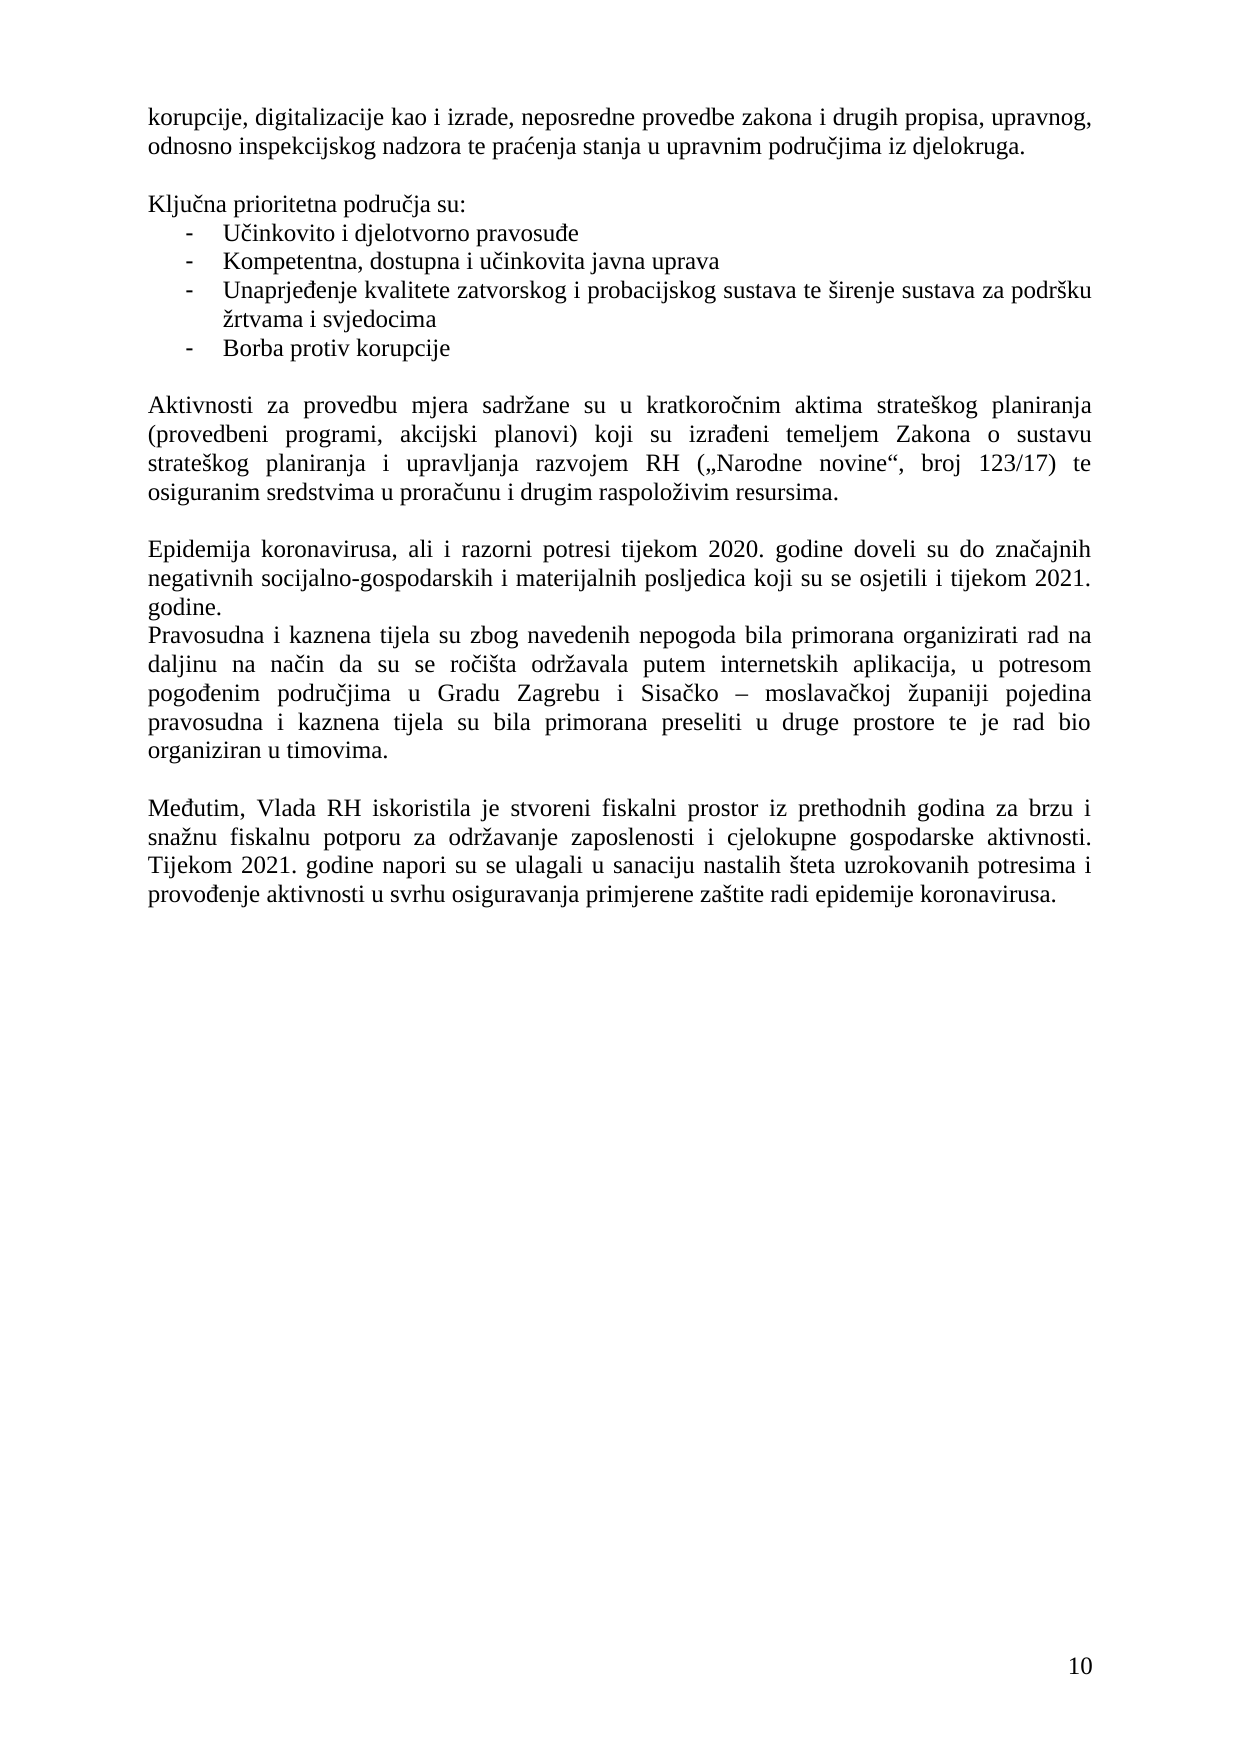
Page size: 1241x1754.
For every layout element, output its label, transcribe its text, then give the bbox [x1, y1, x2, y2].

text Ključna prioritetna područja su: [148, 189, 1093, 217]
list Učinkovito i djelotvorno pravosuđe [185, 217, 1093, 246]
list Unaprjeđenje kvalitete zatvorskog i probacijskog sustava te širenje sustava za podršku žrtvama i svjedocima [185, 275, 1093, 333]
text Pravosudna i kaznena tijela su zbog navedenih nepogoda bila primorana organizirati rad na daljinu na način da su se ročišta održavala putem internetskih aplikacija, u potresom pogođenim područjima u Gradu Zagrebu i Sisačko – moslavačkoj županiji pojedina pravosudna i kaznena tijela su bila primorana preseliti u druge prostore te je rad bio organiziran u timovima. [148, 620, 1093, 764]
list Borba protiv korupcije [185, 333, 1093, 362]
text Međutim, Vlada RH iskoristila je stvoreni fiskalni prostor iz prethodnih godina za brzu i snažnu fiskalnu potporu za održavanje zaposlenosti i cjelokupne gospodarske aktivnosti. Tijekom 2021. godine napori su se ulagali u sanaciju nastalih šteta uzrokovanih potresima i provođenje aktivnosti u svrhu osiguravanja primjerene zaštite radi epidemije koronavirusa. [148, 793, 1093, 908]
text Epidemija koronavirusa, ali i razorni potresi tijekom 2020. godine doveli su do značajnih negativnih socijalno-gospodarskih i materijalnih posljedica koji su se osjetili i tijekom 2021. godine. [148, 534, 1093, 620]
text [148, 102, 1093, 160]
list Kompetentna, dostupna i učinkovita javna uprava [185, 246, 1093, 275]
text Aktivnosti za provedbu mjera sadržane su u kratkoročnim aktima strateškog planiranja (provedbeni programi, akcijski planovi) koji su izrađeni temeljem Zakona o sustavu strateškog planiranja i upravljanja razvojem RH („Narodne novine“, broj 123/17) te osiguranim sredstvima u proračunu i drugim raspoloživim resursima. [148, 390, 1093, 505]
